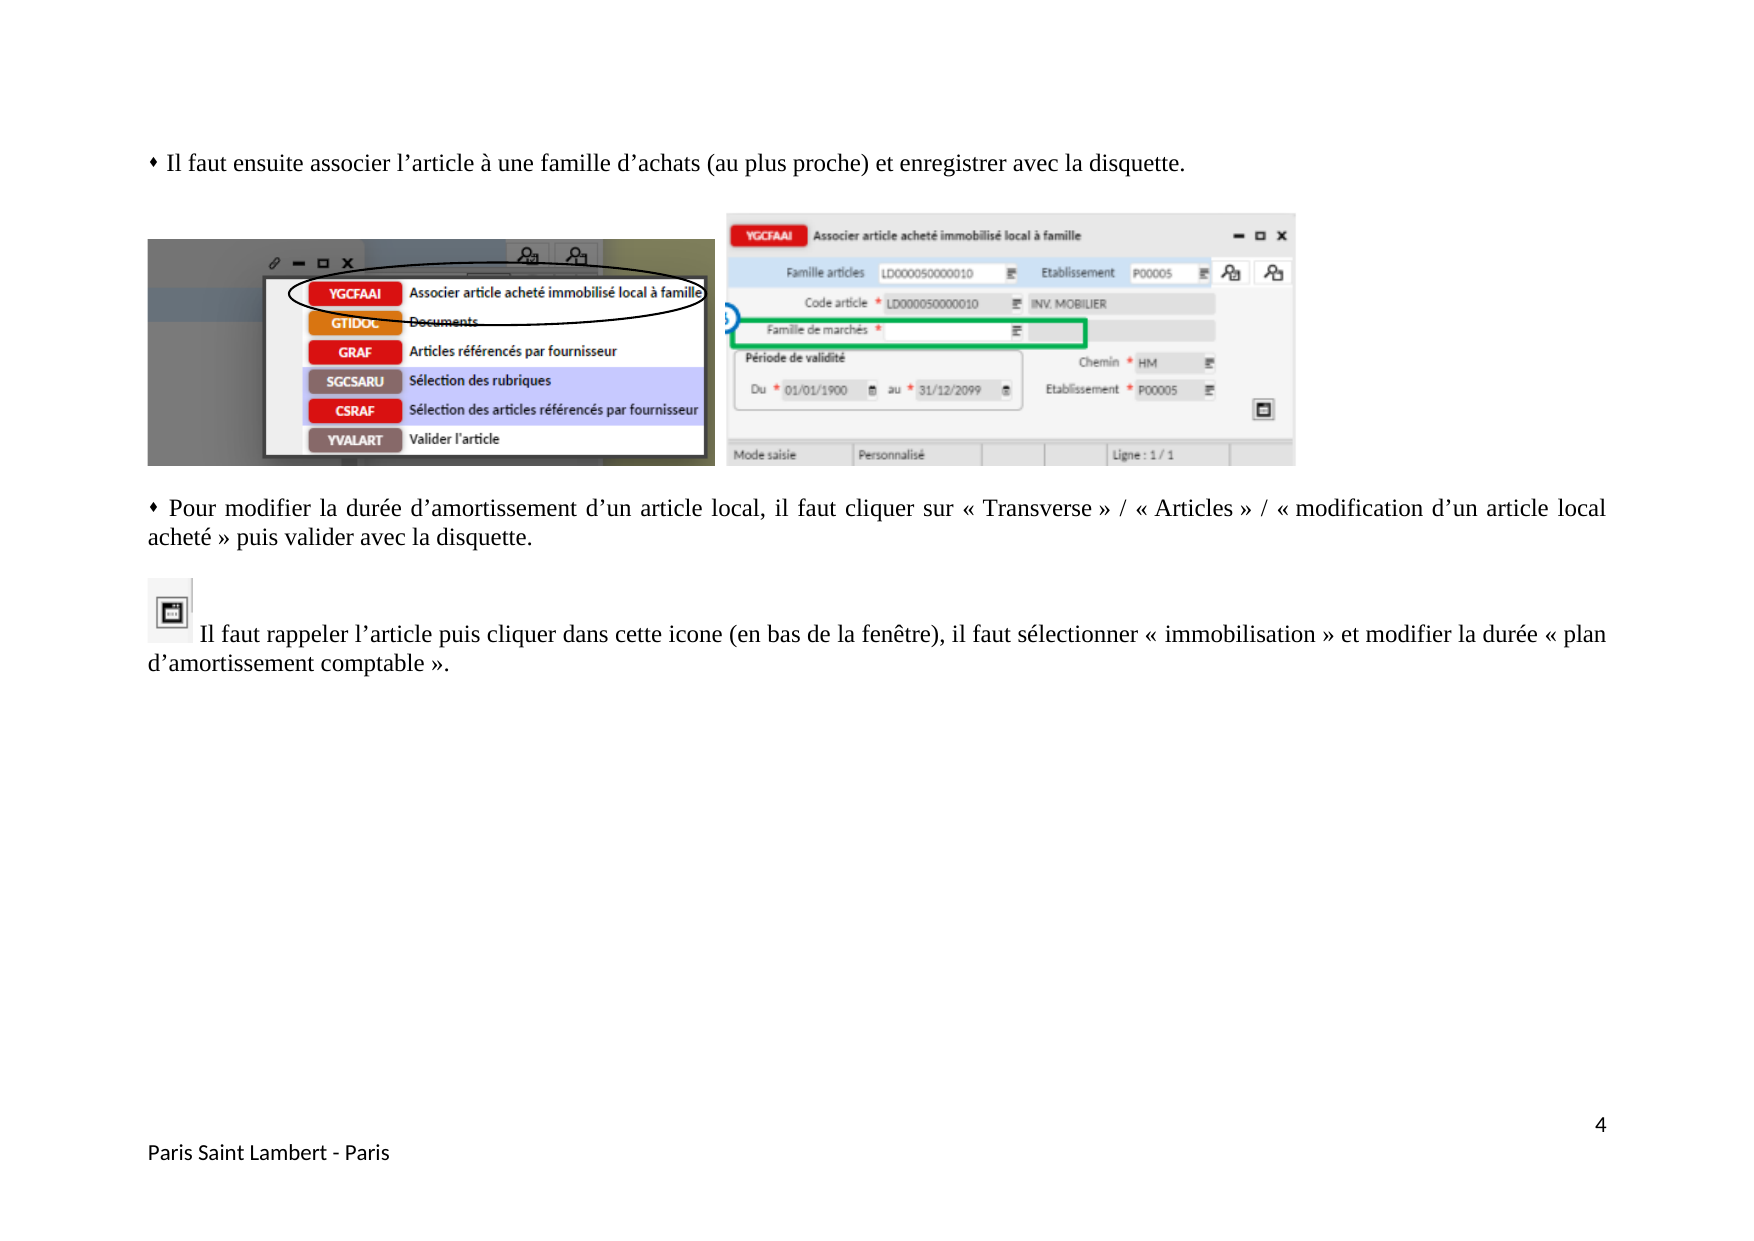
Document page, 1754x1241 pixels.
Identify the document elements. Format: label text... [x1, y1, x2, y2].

picture [725, 204, 1307, 466]
text Il faut ensuite associer l’article à une famille d’achats (au plus proche) et enregistrer avec la disquette. [148, 148, 1606, 176]
picture [147, 239, 715, 466]
text Pour modifier la durée d’amortissement d’un article local, il faut cliquer sur « Transverse » / « Articles » / « modification d’un article local acheté » puis valider avec la disquette. [148, 493, 1606, 551]
text Il faut rappeler l’article puis cliquer dans cette icone (en bas de la fenêtre), il faut sélectionner « immobilisation » et modifier la durée « plan d’amortissement comptable ». [148, 579, 1606, 677]
picture [147, 578, 193, 643]
